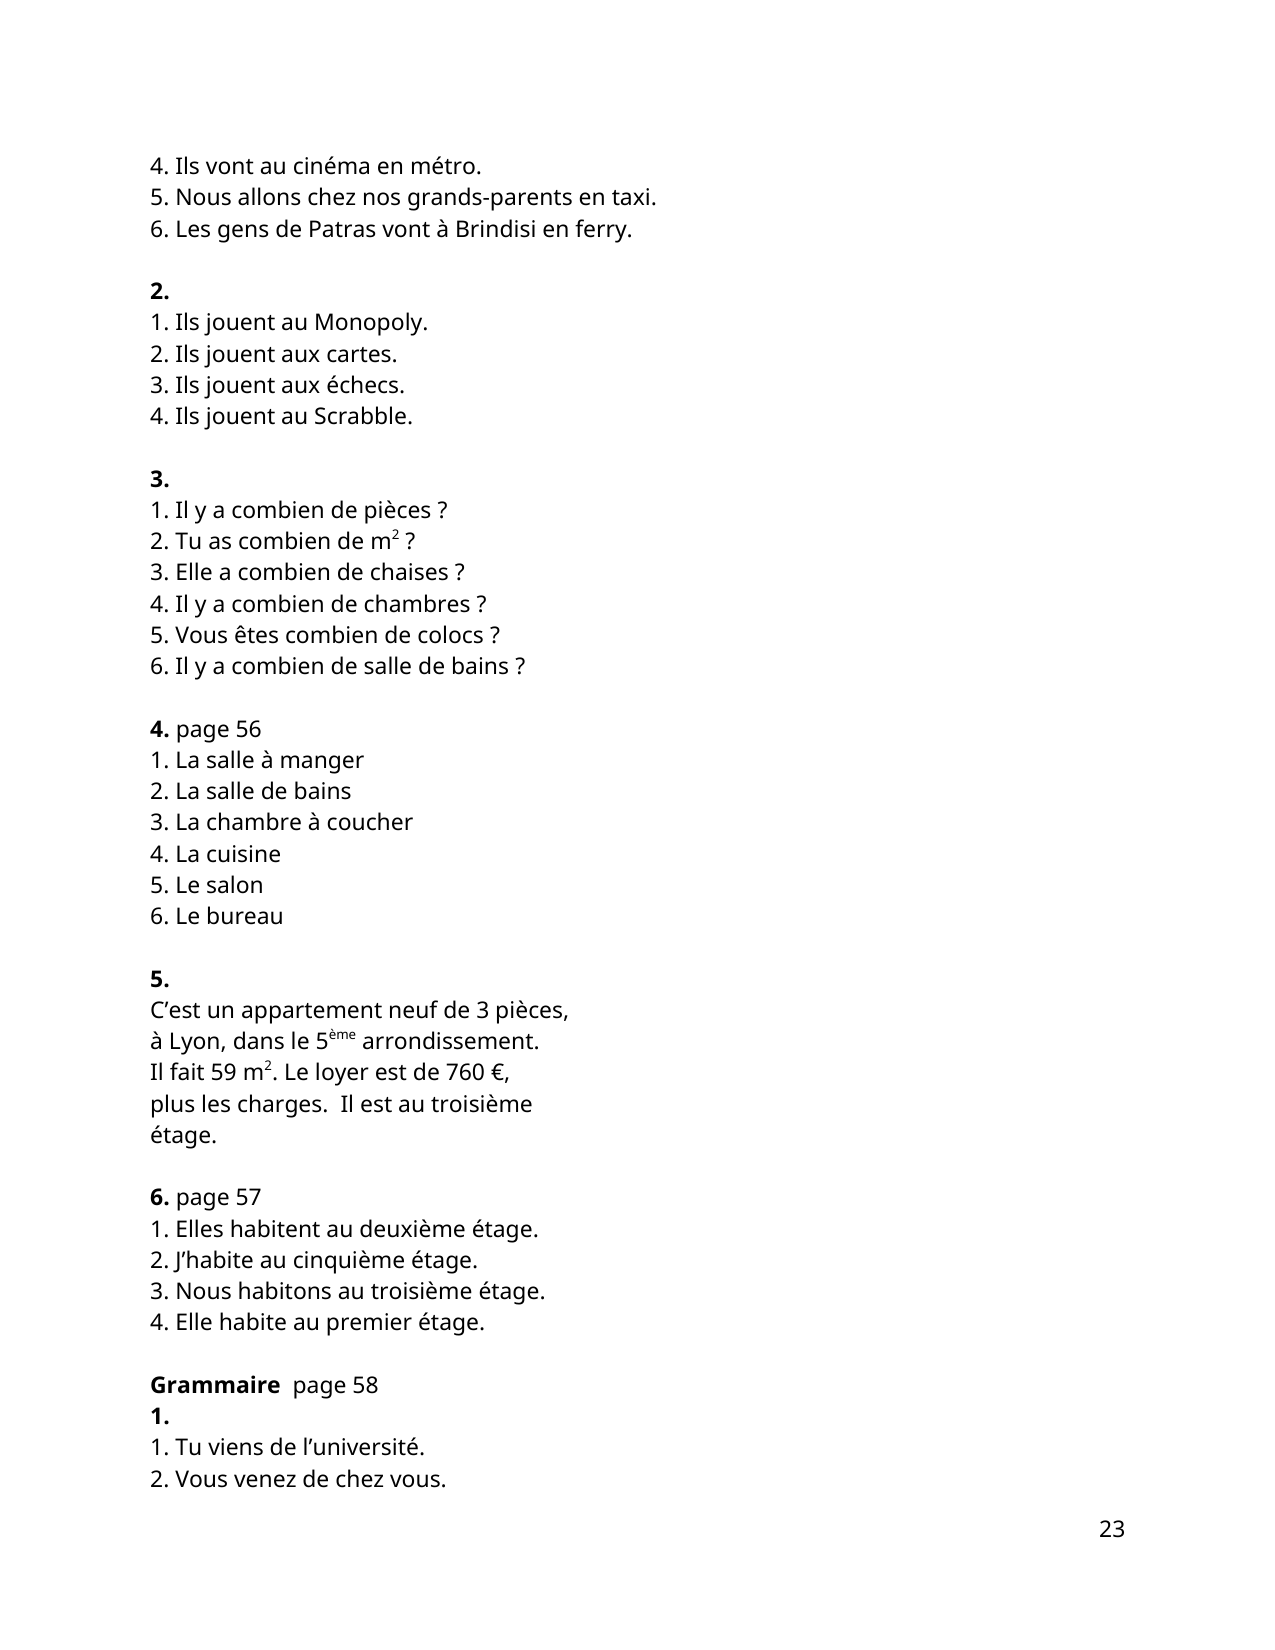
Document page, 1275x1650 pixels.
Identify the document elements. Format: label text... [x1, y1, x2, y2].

text 2. La salle de bains [150, 775, 1125, 806]
text étage. [150, 1119, 1125, 1150]
text plus les charges. Il est au troisième [150, 1087, 1125, 1119]
text 2. Vous venez de chez vous. [150, 1462, 1125, 1494]
text 5. [150, 962, 1125, 994]
text 4. page 56 [150, 712, 1125, 744]
text 5. Vous êtes combien de colocs ? [150, 619, 1125, 650]
text 4. La cuisine [150, 837, 1125, 869]
text 1. Elles habitent au deuxième étage. [150, 1212, 1125, 1244]
text Il fait 59 m2. Le loyer est de 760 €, [150, 1056, 1125, 1087]
text 2. Tu as combien de m2 ? [150, 525, 1125, 556]
text 5. Le salon [150, 869, 1125, 900]
text 3. [150, 462, 1125, 494]
text 4. Elle habite au premier étage. [150, 1306, 1125, 1337]
text 6. Il y a combien de salle de bains ? [150, 650, 1125, 681]
text 2. [150, 275, 1125, 306]
text 1. [150, 1400, 1125, 1431]
text 1. Tu viens de l’université. [150, 1431, 1125, 1462]
text 1. Ils jouent au Monopoly. [150, 306, 1125, 337]
text 1. La salle à manger [150, 744, 1125, 775]
text à Lyon, dans le 5ème arrondissement. [150, 1025, 1125, 1056]
text 4. Il y a combien de chambres ? [150, 587, 1125, 619]
text C’est un appartement neuf de 3 pièces, [150, 994, 1125, 1025]
text 3. La chambre à coucher [150, 806, 1125, 837]
text 3. Ils jouent aux échecs. [150, 369, 1125, 400]
text 3. Elle a combien de chaises ? [150, 556, 1125, 587]
text 4. Ils vont au cinéma en métro. [150, 150, 1125, 181]
text 1. Il y a combien de pièces ? [150, 494, 1125, 525]
text 2. Ils jouent aux cartes. [150, 337, 1125, 369]
text 5. Nous allons chez nos grands-parents en taxi. [150, 181, 1125, 212]
text 6. Les gens de Patras vont à Brindisi en ferry. [150, 212, 1125, 244]
text Grammaire page 58 [150, 1369, 1125, 1400]
text 3. Nous habitons au troisième étage. [150, 1275, 1125, 1306]
text 6. page 57 [150, 1181, 1125, 1212]
text 4. Ils jouent au Scrabble. [150, 400, 1125, 431]
text 6. Le bureau [150, 900, 1125, 931]
text 2. J’habite au cinquième étage. [150, 1244, 1125, 1275]
